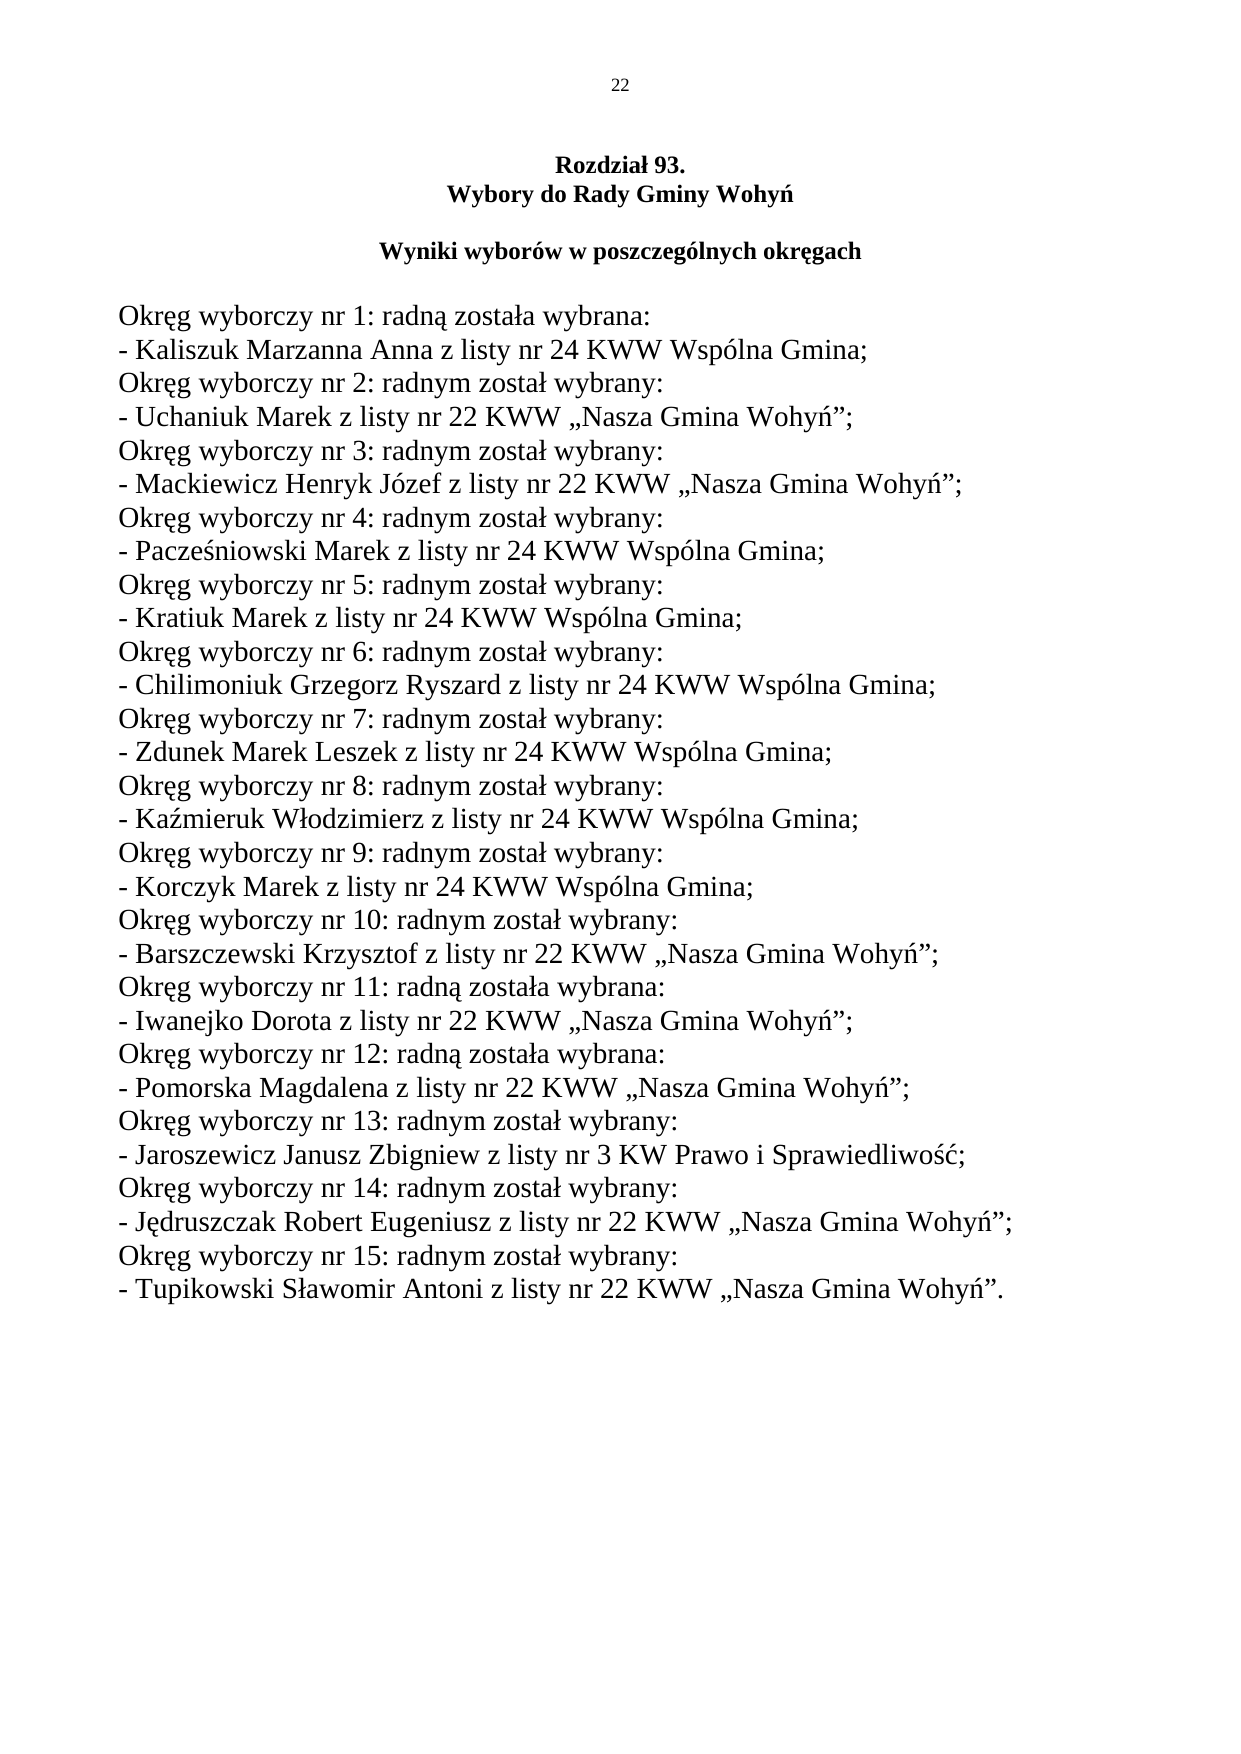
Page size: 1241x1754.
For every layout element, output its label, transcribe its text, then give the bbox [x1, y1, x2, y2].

text - Korczyk Marek z listy nr 24 KWW Wspólna Gmina; [118, 869, 1122, 902]
text Okręg wyborczy nr 3: radnym został wybrany: [118, 433, 1122, 466]
text - Mackiewicz Henryk Józef z listy nr 22 KWW „Nasza Gmina Wohyń”; [118, 466, 1122, 500]
text Okręg wyborczy nr 11: radną została wybrana: [118, 969, 1122, 1003]
text - Chilimoniuk Grzegorz Ryszard z listy nr 24 KWW Wspólna Gmina; [118, 667, 1122, 701]
text - Barszczewski Krzysztof z listy nr 22 KWW „Nasza Gmina Wohyń”; [118, 936, 1122, 969]
text Okręg wyborczy nr 13: radnym został wybrany: [118, 1103, 1122, 1137]
text Okręg wyborczy nr 8: radnym został wybrany: [118, 768, 1122, 802]
text Okręg wyborczy nr 6: radnym został wybrany: [118, 634, 1122, 667]
text - Kratiuk Marek z listy nr 24 KWW Wspólna Gmina; [118, 600, 1122, 634]
text - Zdunek Marek Leszek z listy nr 24 KWW Wspólna Gmina; [118, 734, 1122, 768]
text - Iwanejko Dorota z listy nr 22 KWW „Nasza Gmina Wohyń”; [118, 1003, 1122, 1036]
text - Pomorska Magdalena z listy nr 22 KWW „Nasza Gmina Wohyń”; [118, 1070, 1122, 1103]
text Rozdział 93. [118, 150, 1122, 179]
text Wyniki wyborów w poszczególnych okręgach [118, 236, 1122, 265]
text - Pacześniowski Marek z listy nr 24 KWW Wspólna Gmina; [118, 533, 1122, 567]
text - Kaźmieruk Włodzimierz z listy nr 24 KWW Wspólna Gmina; [118, 802, 1122, 835]
text Wybory do Rady Gminy Wohyń [118, 179, 1122, 207]
text Okręg wyborczy nr 4: radnym został wybrany: [118, 500, 1122, 533]
text - Tupikowski Sławomir Antoni z listy nr 22 KWW „Nasza Gmina Wohyń”. [118, 1271, 1122, 1305]
text - Jędruszczak Robert Eugeniusz z listy nr 22 KWW „Nasza Gmina Wohyń”; [118, 1204, 1122, 1238]
text - Kaliszuk Marzanna Anna z listy nr 24 KWW Wspólna Gmina; [118, 332, 1122, 366]
text - Uchaniuk Marek z listy nr 22 KWW „Nasza Gmina Wohyń”; [118, 399, 1122, 433]
text - Jaroszewicz Janusz Zbigniew z listy nr 3 KW Prawo i Sprawiedliwość; [118, 1137, 1122, 1171]
text Okręg wyborczy nr 5: radnym został wybrany: [118, 567, 1122, 600]
text Okręg wyborczy nr 7: radnym został wybrany: [118, 701, 1122, 734]
text Okręg wyborczy nr 1: radną została wybrana: [118, 298, 1122, 332]
text Okręg wyborczy nr 12: radną została wybrana: [118, 1036, 1122, 1070]
text Okręg wyborczy nr 15: radnym został wybrany: [118, 1238, 1122, 1271]
text Okręg wyborczy nr 10: radnym został wybrany: [118, 902, 1122, 936]
text Okręg wyborczy nr 14: radnym został wybrany: [118, 1171, 1122, 1204]
text Okręg wyborczy nr 2: radnym został wybrany: [118, 366, 1122, 399]
text Okręg wyborczy nr 9: radnym został wybrany: [118, 835, 1122, 869]
